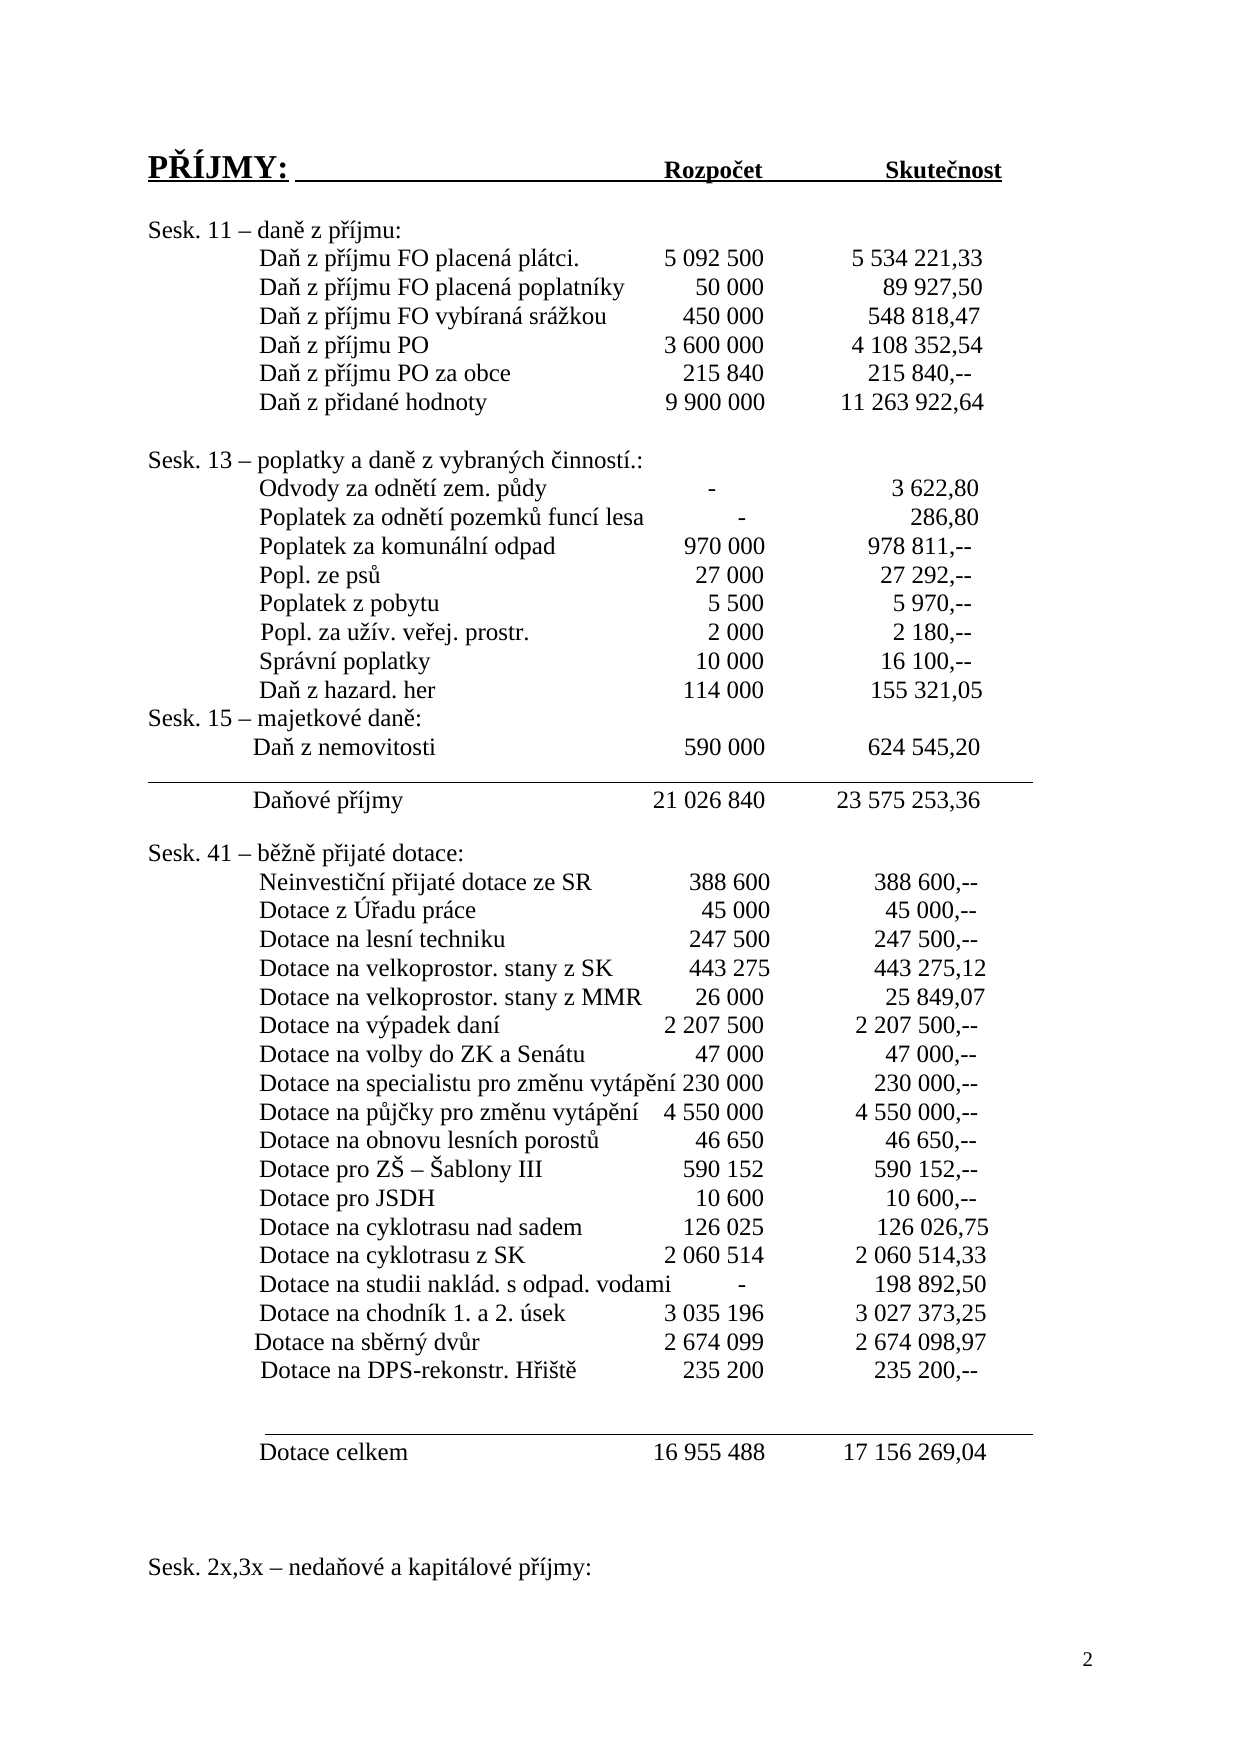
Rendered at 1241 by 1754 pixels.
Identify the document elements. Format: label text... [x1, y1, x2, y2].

text Dotace na DPS-rekonstr. Hřiště 235 200 235 200,-- [148, 1355, 1093, 1413]
text Dotace na studii naklád. s odpad. vodami - 198 892,50 [148, 1269, 1093, 1298]
text Dotace na specialistu pro změnu vytápění 230 000 230 000,-- [148, 1068, 1093, 1097]
text Daň z příjmu FO vybíraná srážkou 450 000 548 818,47 [148, 301, 1093, 330]
text Dotace na výpadek daní 2 207 500 2 207 500,-- [148, 1010, 1093, 1039]
text Dotace na cyklotrasu z SK 2 060 514 2 060 514,33 [148, 1240, 1093, 1269]
text Sesk. 11 – daně z příjmu: [148, 215, 1093, 243]
text PŘÍJMY: Rozpočet Skutečnost [148, 148, 1093, 186]
text Dotace na chodník 1. a 2. úsek 3 035 196 3 027 373,25 [148, 1298, 1093, 1327]
text Dotace celkem 16 955 488 17 156 269,04 [148, 1437, 1093, 1466]
text Poplatek za komunální odpad 970 000 978 811,-- [148, 531, 1093, 560]
text Dotace na cyklotrasu nad sadem 126 025 126 026,75 [148, 1212, 1093, 1240]
text Popl. ze psů 27 000 27 292,-- [148, 560, 1093, 588]
text Daň z příjmu PO za obce 215 840 215 840,-- [148, 358, 1093, 387]
text Daň z nemovitosti 590 000 624 545,20 [148, 732, 1093, 761]
text Daň z příjmu FO placená poplatníky 50 000 89 927,50 [148, 272, 1093, 301]
text Dotace na volby do ZK a Senátu 47 000 47 000,-- [148, 1039, 1093, 1068]
text Sesk. 15 – majetkové daně: [148, 703, 1093, 732]
text Poplatek z pobytu 5 500 5 970,-- [148, 588, 1093, 617]
subtitle Daňové příjmy 21 026 840 23 575 253,36 [148, 785, 1093, 814]
text Popl. za užív. veřej. prostr. 2 000 2 180,-- [148, 617, 1093, 646]
text Dotace na lesní techniku 247 500 247 500,-- [148, 924, 1093, 953]
text Dotace na velkoprostor. stany z MMR 26 000 25 849,07 [148, 982, 1093, 1010]
text Dotace na obnovu lesních porostů 46 650 46 650,-- [148, 1125, 1093, 1154]
text Poplatek za odnětí pozemků funcí lesa - 286,80 [148, 502, 1093, 531]
text Neinvestiční přijaté dotace ze SR 388 600 388 600,-- [148, 867, 1093, 895]
text Dotace pro ZŠ – Šablony III 590 152 590 152,-- [148, 1154, 1093, 1183]
text Odvody za odnětí zem. půdy - 3 622,80 [148, 473, 1093, 502]
text Dotace z Úřadu práce 45 000 45 000,-- [148, 895, 1093, 924]
text Sesk. 2x,3x – nedaňové a kapitálové příjmy: [148, 1552, 1093, 1581]
text Sesk. 13 – poplatky a daně z vybraných činností.: [148, 445, 1093, 473]
text Dotace na velkoprostor. stany z SK 443 275 443 275,12 [148, 953, 1093, 982]
text Daň z příjmu PO 3 600 000 4 108 352,54 [148, 330, 1093, 358]
text Správní poplatky 10 000 16 100,-- [148, 646, 1093, 675]
text Dotace na sběrný dvůr 2 674 099 2 674 098,97 [148, 1327, 1093, 1355]
text Daň z přidané hodnoty 9 900 000 11 263 922,64 [148, 387, 1093, 416]
subtitle Sesk. 41 – běžně přijaté dotace: [148, 838, 1093, 867]
text Dotace na půjčky pro změnu vytápění 4 550 000 4 550 000,-- [148, 1097, 1093, 1125]
text Daň z hazard. her 114 000 155 321,05 [148, 675, 1093, 703]
text Dotace pro JSDH 10 600 10 600,-- [148, 1183, 1093, 1212]
text Daň z příjmu FO placená plátci. 5 092 500 5 534 221,33 [148, 243, 1093, 272]
